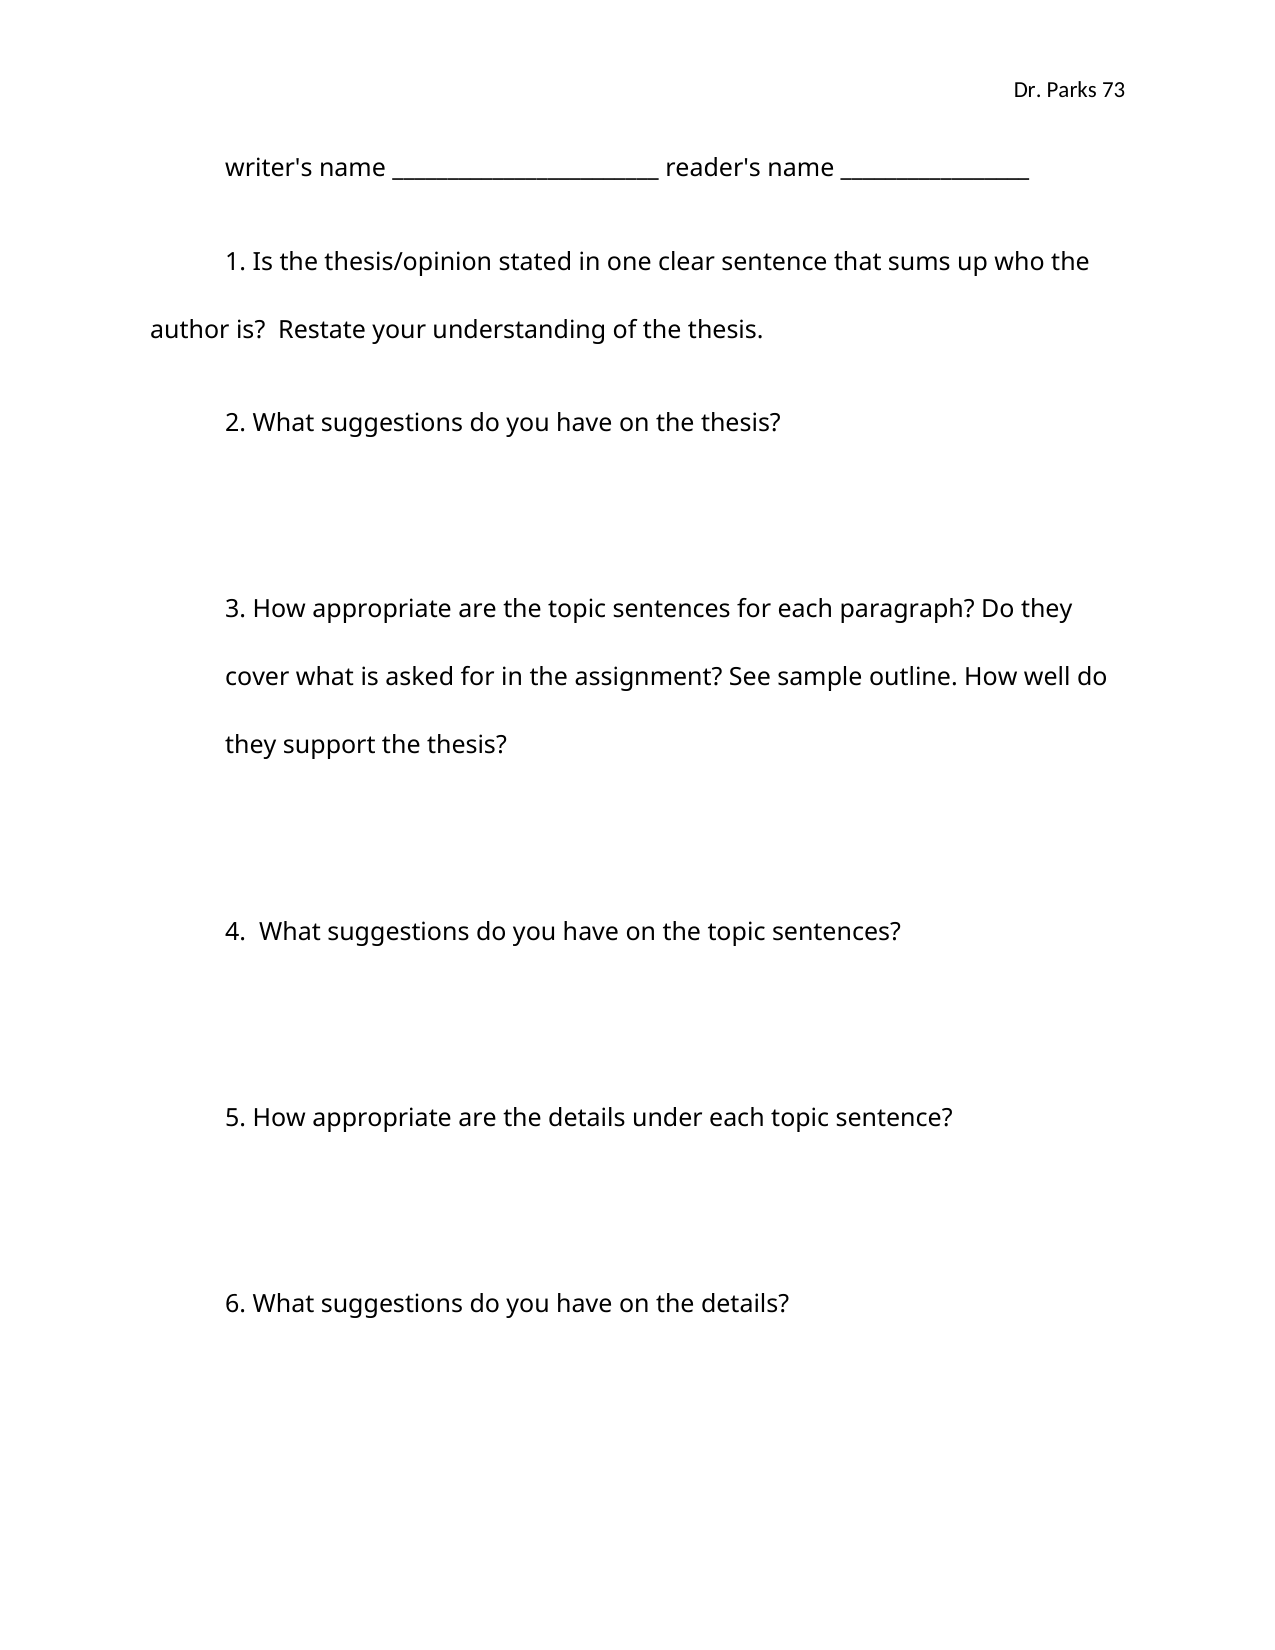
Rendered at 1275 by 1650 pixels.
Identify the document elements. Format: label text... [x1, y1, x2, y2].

text 1. Is the thesis/opinion stated in one clear sentence that sums up who the author is? Restate your understanding of the thesis. [150, 243, 1125, 345]
text 4. What suggestions do you have on the topic sentences? [150, 913, 1125, 947]
text 3. How appropriate are the topic sentences for each paragraph? Do they cover what is asked for in the assignment? See sample outline. How well do they support the thesis? [225, 591, 1125, 761]
text 2. What suggestions do you have on the thesis? [150, 404, 1125, 438]
text writer's name ________________________ reader's name _________________ [150, 150, 1125, 184]
text 6. What suggestions do you have on the details? [150, 1286, 1125, 1320]
text 5. How appropriate are the details under each topic sentence? [150, 1099, 1125, 1133]
